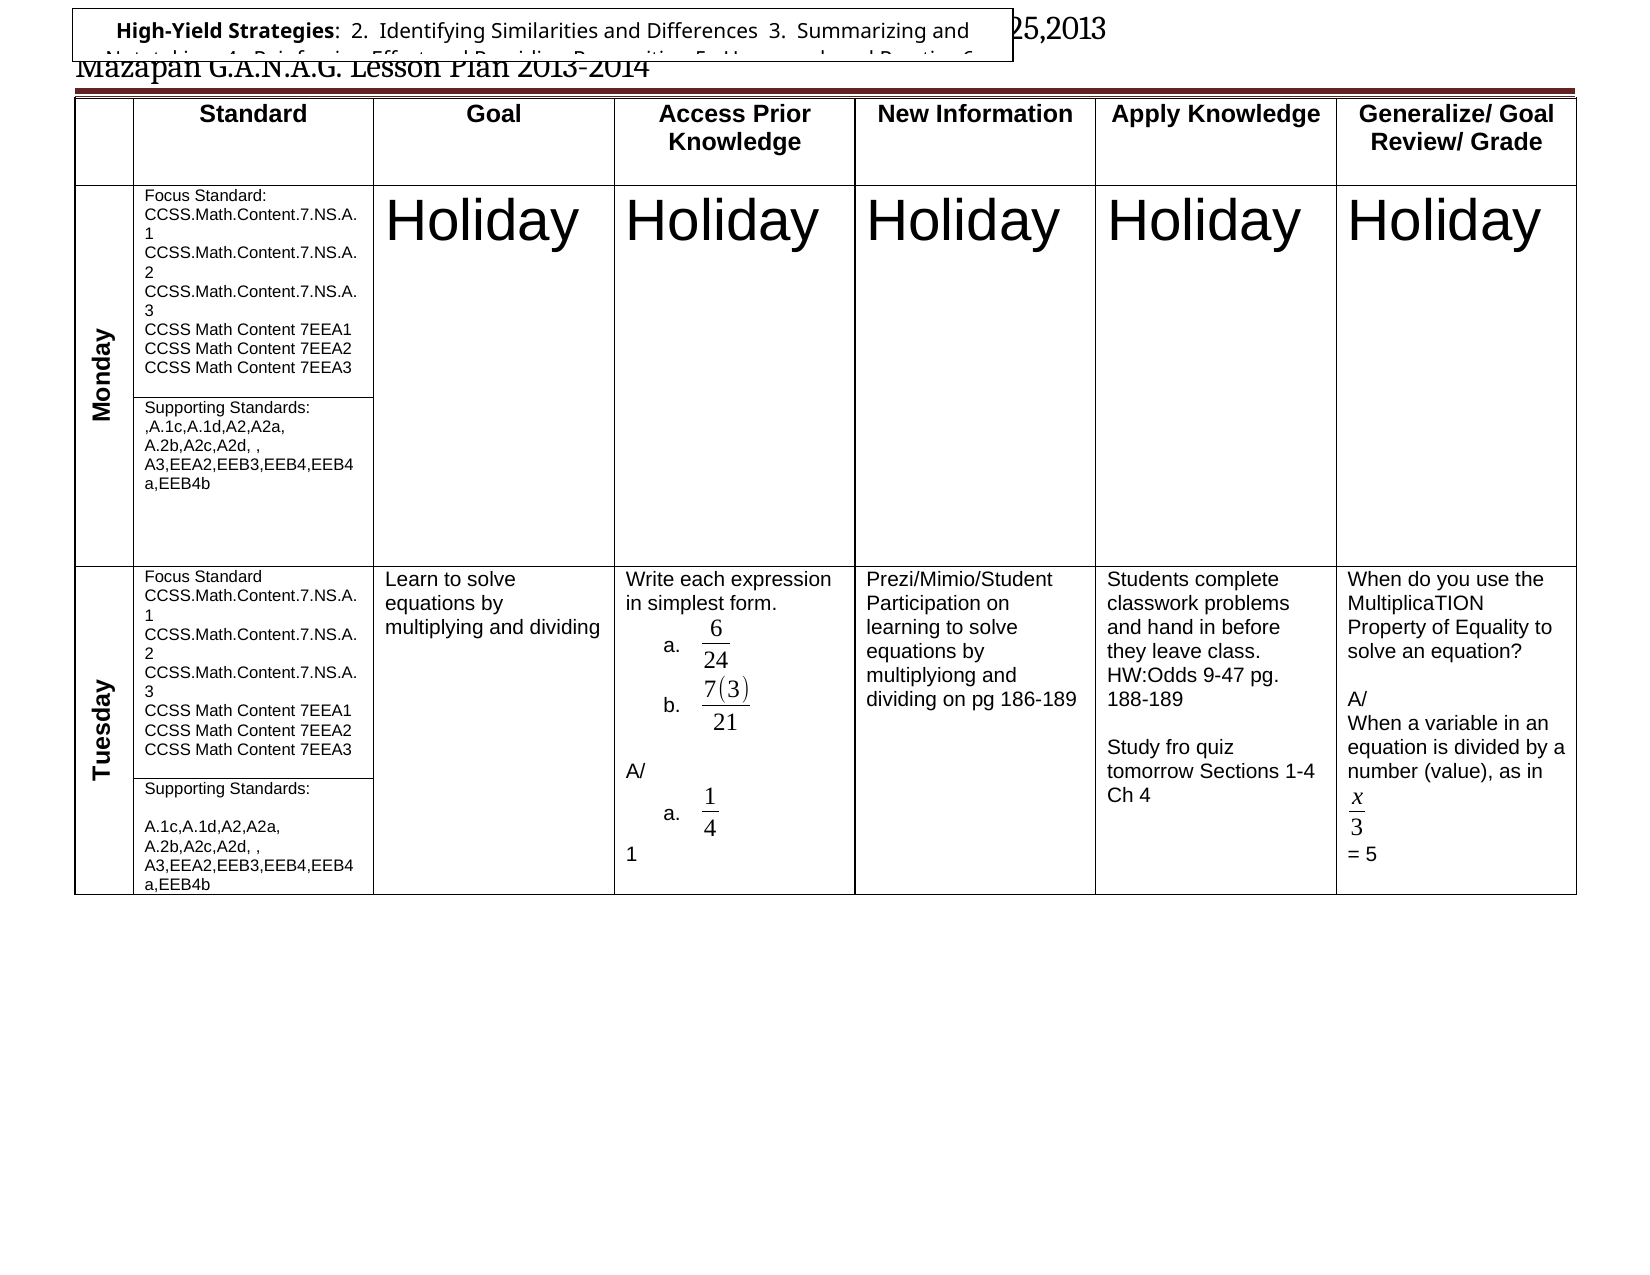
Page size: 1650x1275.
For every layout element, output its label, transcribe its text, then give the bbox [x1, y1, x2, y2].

table_header [76, 99, 133, 185]
table_header Standard [134, 99, 373, 185]
table_cell Holiday [374, 186, 614, 566]
table_cell Supporting Standards: ,A.1c,A.1d,A2,A2a, A.2b,A2c,A2d, , A3,EEA2,EEB3,EEB4,EEB4a,EEB4b [134, 398, 373, 566]
table_cell Holiday [615, 186, 854, 566]
table_header Goal [374, 99, 614, 185]
table_cell Prezi/Mimio/Student Participation on learning to solve equations by multiplyiong and dividing on pg 186-189 [856, 567, 1095, 894]
table_header Apply Knowledge [1096, 99, 1336, 185]
table_cell Monday [76, 186, 133, 566]
table_cell Holiday [1096, 186, 1336, 566]
table_cell Learn to solve equations by multiplying and dividing [374, 567, 614, 894]
table_cell Students complete classwork problems and hand in before they leave class. HW:Odds 9-47 pg. 188-189 Study fro quiz tomorrow Sections 1-4 Ch 4 [1096, 567, 1336, 894]
table_header New Information [856, 99, 1095, 185]
table_header Generalize/ Goal Review/ Grade [1337, 99, 1576, 185]
table_header Access Prior Knowledge [615, 99, 854, 185]
table_cell Focus Standard CCSS.Math.Content.7.NS.A.1 CCSS.Math.Content.7.NS.A.2 CCSS.Math.Content.7.NS.A.3 CCSS Math Content 7EEA1 CCSS Math Content 7EEA2 CCSS Math Content 7EEA3 [134, 567, 373, 778]
table_cell When do you use the MultiplicaTION Property of Equality to solve an equation? A/ When a variable in an equation is divided by a number (value), as in = 5 [1337, 567, 1576, 894]
table_cell Supporting Standards: A.1c,A.1d,A2,A2a, A.2b,A2c,A2d, , A3,EEA2,EEB3,EEB4,EEB4a,EEB4b [134, 779, 373, 894]
table_cell Tuesday [76, 567, 133, 894]
table_cell Focus Standard: CCSS.Math.Content.7.NS.A.1 CCSS.Math.Content.7.NS.A.2 CCSS.Math.Content.7.NS.A.3 CCSS Math Content 7EEA1 CCSS Math Content 7EEA2 CCSS Math Content 7EEA3 [134, 186, 373, 397]
table_cell Holiday [1337, 186, 1576, 566]
table_cell Write each expression in simplest form. A/ 1 [615, 567, 854, 894]
table_cell Holiday [856, 186, 1095, 566]
